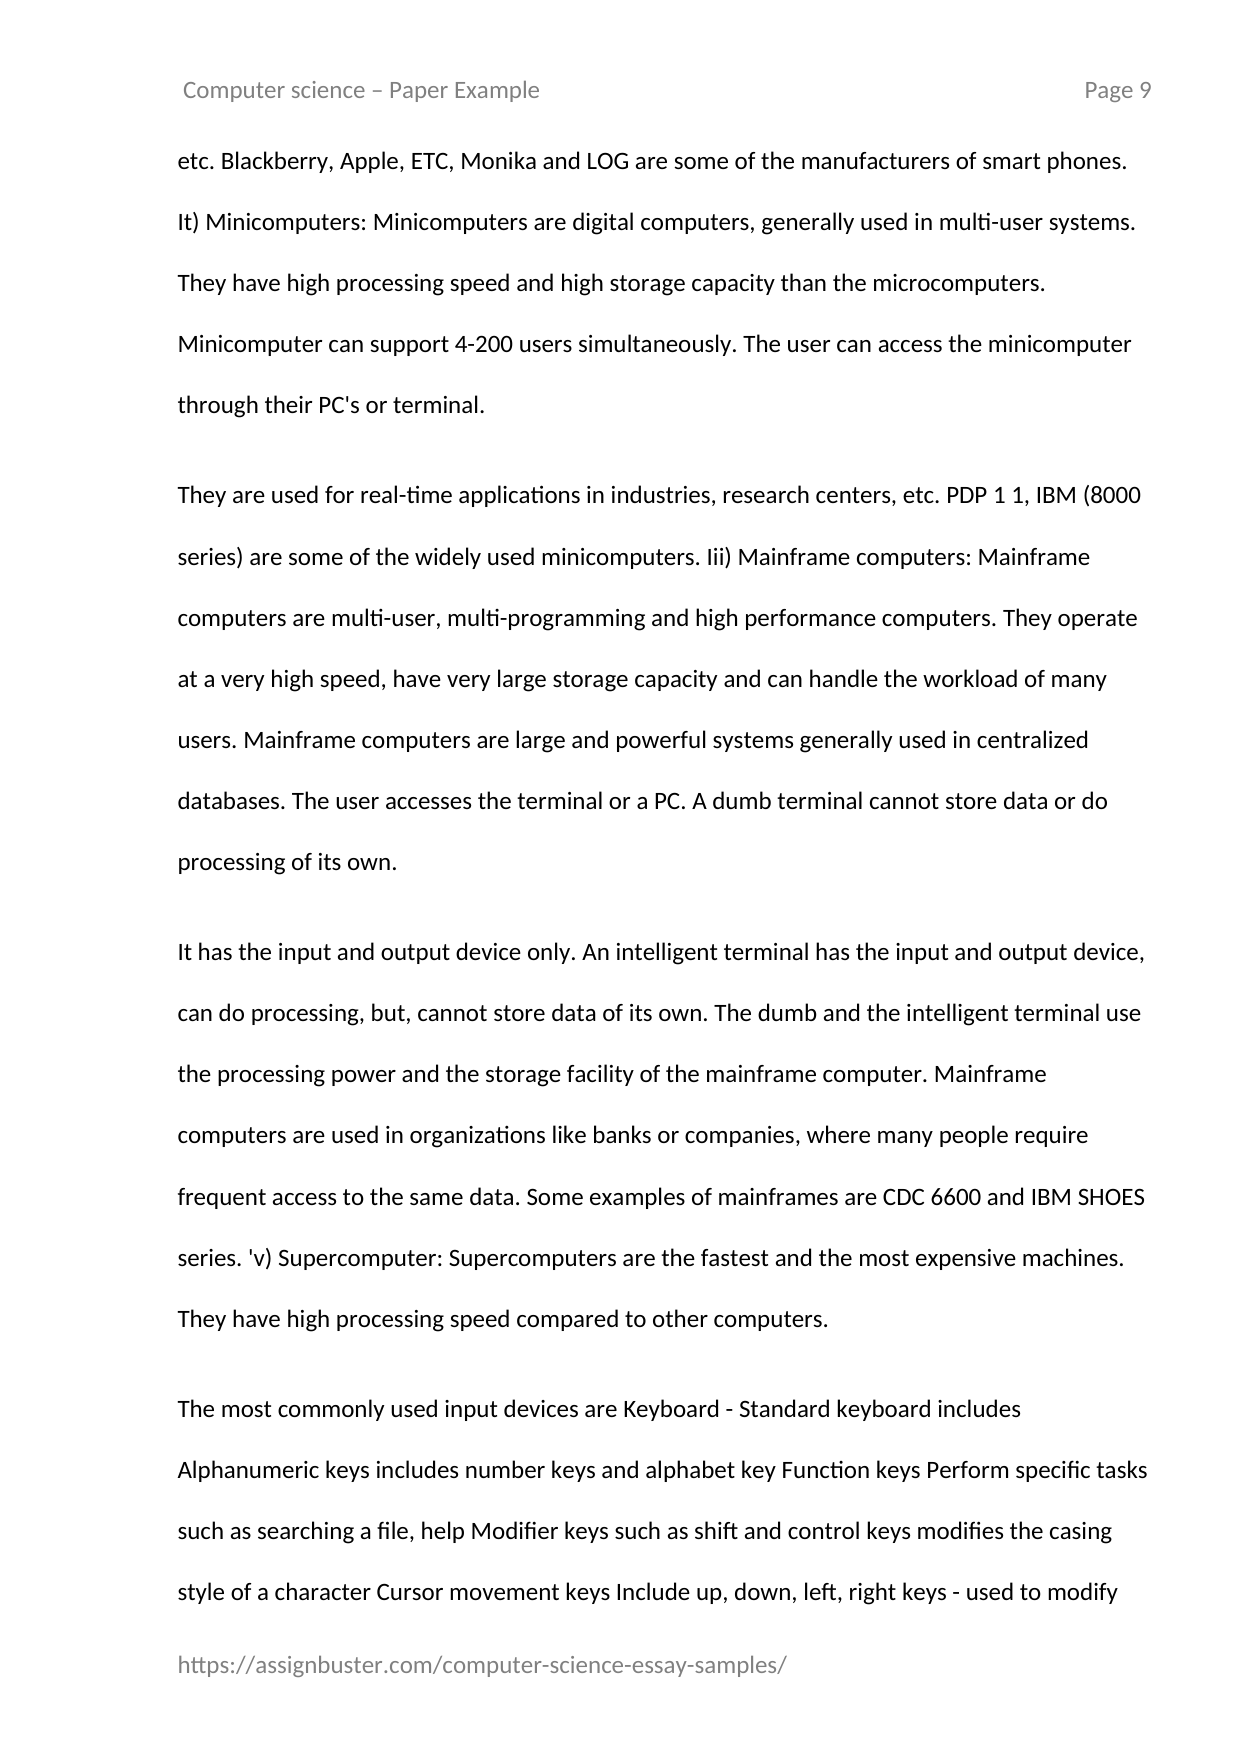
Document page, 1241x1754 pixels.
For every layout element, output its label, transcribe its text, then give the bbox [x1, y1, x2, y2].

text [177, 1393, 1152, 1607]
text They are used for real-time applications in industries, research centers, etc. PDP 1 1, IBM (8000 series) are some of the widely used minicomputers. Iii) Mainframe computers: Mainframe computers are multi-user, multi-programming and high performance computers. They operate at a very high speed, have very large storage capacity and can handle the workload of many users. Mainframe computers are large and powerful systems generally used in centralized databases. The user accesses the terminal or a PC. A dumb terminal cannot store data or do processing of its own. [177, 480, 1152, 876]
text It has the input and output device only. An intelligent terminal has the input and output device, can do processing, but, cannot store data of its own. The dumb and the intelligent terminal use the processing power and the storage facility of the mainframe computer. Mainframe computers are used in organizations like banks or companies, where many people require frequent access to the same data. Some examples of mainframes are CDC 6600 and IBM SHOES series. 'v) Supercomputer: Supercomputers are the fastest and the most expensive machines. They have high processing speed compared to other computers. [177, 936, 1152, 1333]
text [177, 145, 1152, 420]
